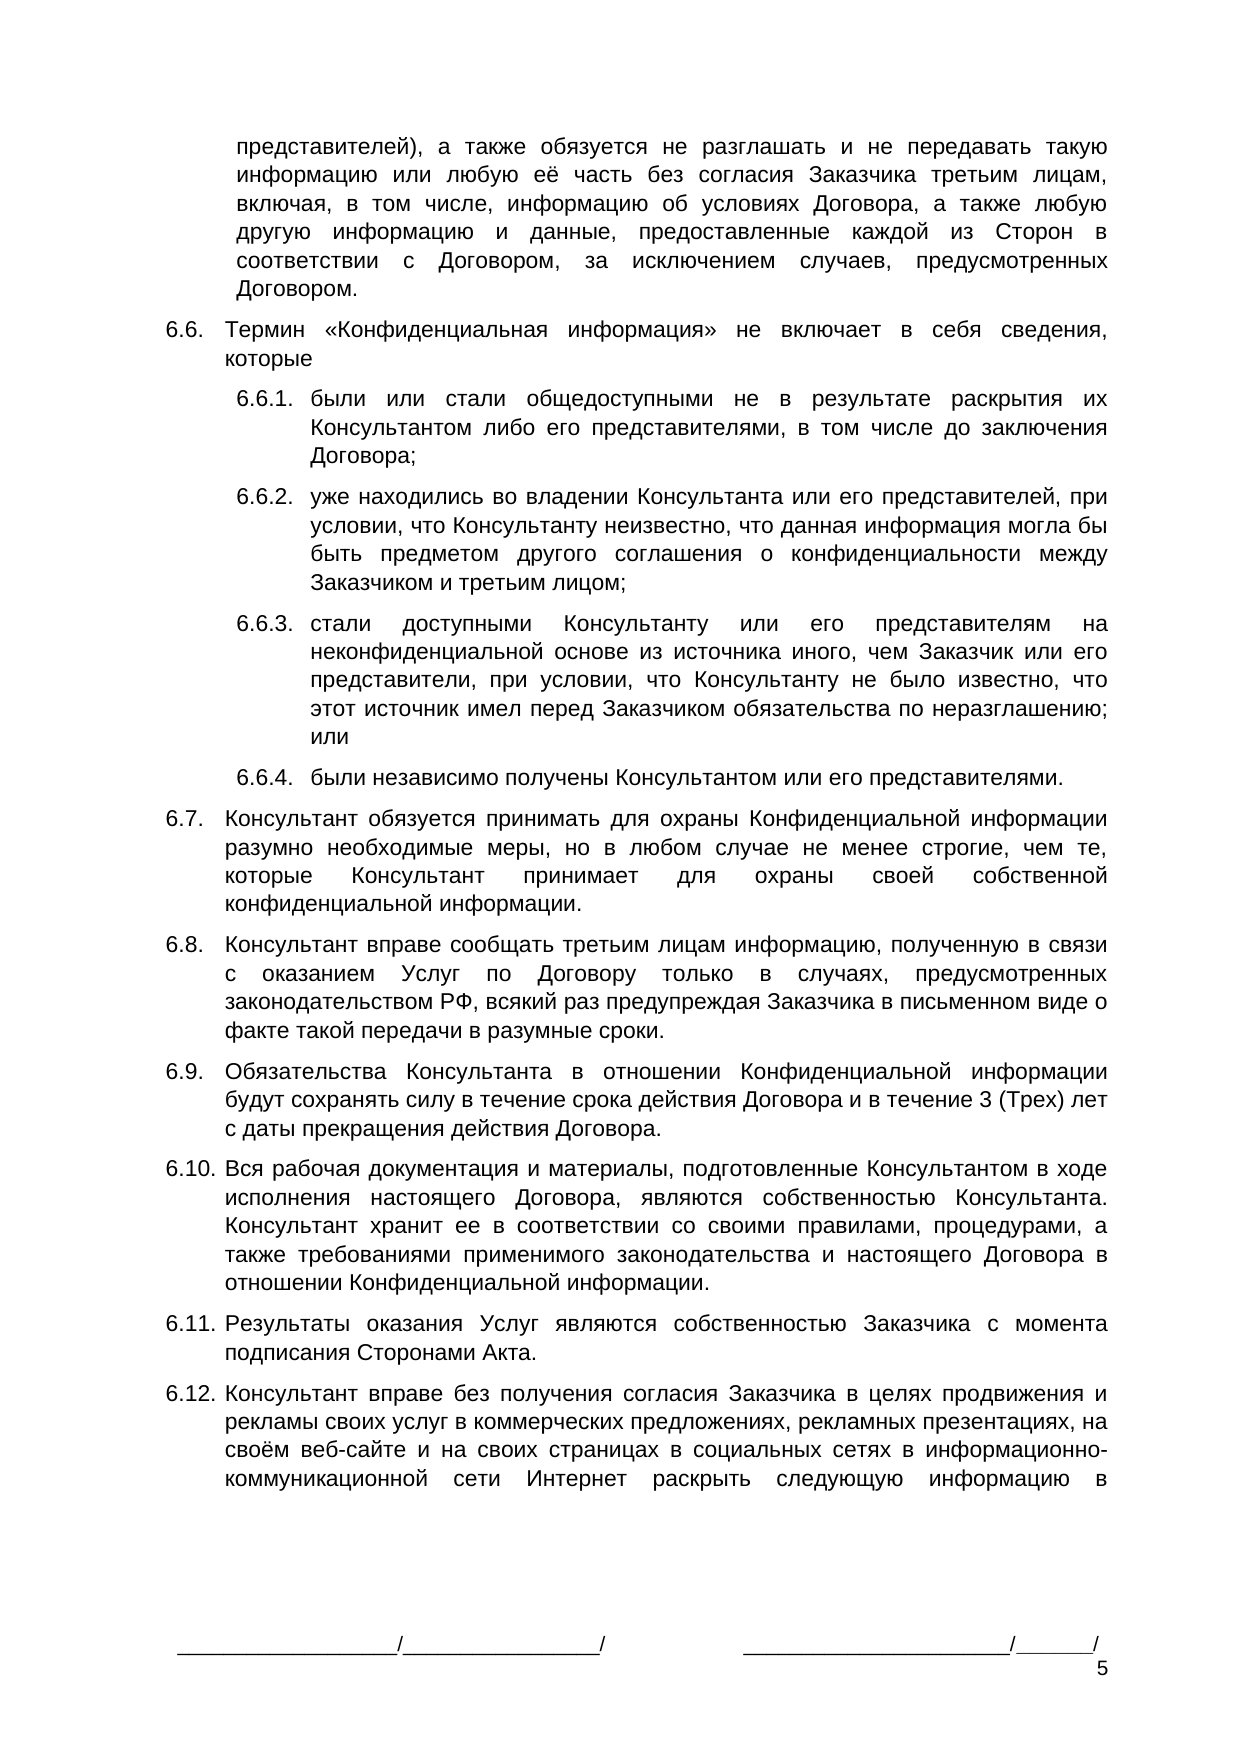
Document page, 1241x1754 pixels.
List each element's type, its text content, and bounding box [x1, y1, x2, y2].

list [165, 1379, 1108, 1491]
list Консультант вправе сообщать третьим лицам информацию, полученную в связи с оказанием Услуг по Договору только в случаях, предусмотренных законодательством РФ, всякий раз предупреждая Заказчика в письменном виде о факте такой передачи в разумные сроки. [165, 931, 1108, 1043]
list были или стали общедоступными не в результате раскрытия их Консультантом либо его представителями, в том числе до заключения Договора; [236, 385, 1108, 469]
list стали доступными Консультанту или его представителям на неконфиденциальной основе из источника иного, чем Заказчик или его представители, при условии, что Консультанту не было известно, что этот источник имел перед Заказчиком обязательства по неразглашению; или [236, 609, 1108, 749]
list уже находились во владении Консультанта или его представителей, при условии, что Консультанту неизвестно, что данная информация могла бы быть предметом другого соглашения о конфиденциальности между Заказчиком и третьим лицом; [236, 483, 1108, 595]
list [177, 133, 1108, 301]
list Вся рабочая документация и материалы, подготовленные Консультантом в ходе исполнения настоящего Договора, являются собственностью Консультанта. Консультант хранит ее в соответствии со своими правилами, процедурами, а также требованиями применимого законодательства и настоящего Договора в отношении Конфиденциальной информации. [165, 1155, 1108, 1296]
list Обязательства Консультанта в отношении Конфиденциальной информации будут сохранять силу в течение срока действия Договора и в течение 3 (Трех) лет с даты прекращения действия Договора. [165, 1058, 1108, 1141]
list Результаты оказания Услуг являются собственностью Заказчика с момента подписания Сторонами Акта. [165, 1310, 1108, 1365]
list Консультант обязуется принимать для охраны Конфиденциальной информации разумно необходимые меры, но в любом случае не менее строгие, чем те, которые Консультант принимает для охраны своей собственной конфиденциальной информации. [165, 805, 1108, 917]
list Термин «Конфиденциальная информация» не включает в себя сведения, которые [165, 316, 1108, 371]
list были независимо получены Консультантом или его представителями. [236, 764, 1108, 791]
